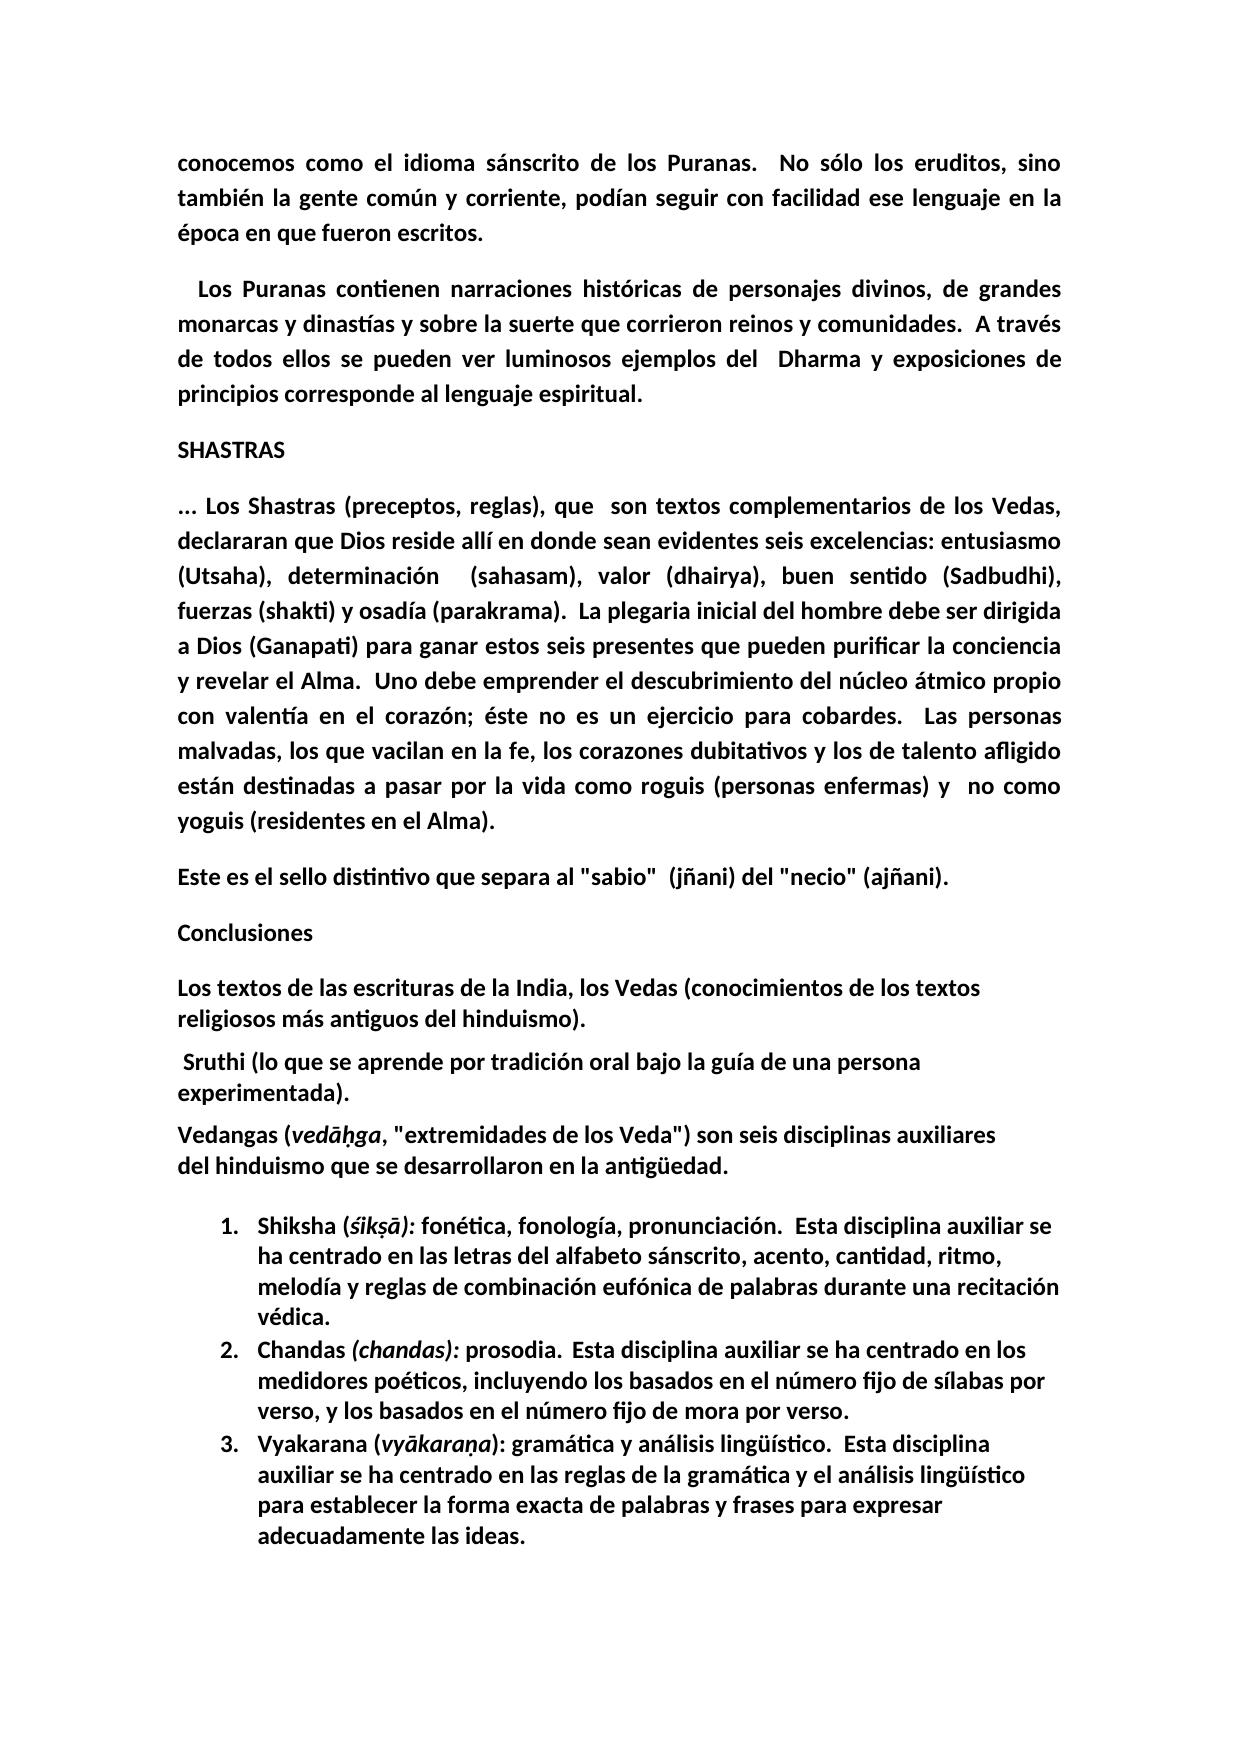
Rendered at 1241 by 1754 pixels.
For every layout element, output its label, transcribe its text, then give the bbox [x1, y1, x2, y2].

text ... Los Shastras (preceptos, reglas), que son textos complementarios de los Vedas, declararan que Dios reside allí en donde sean evidentes seis excelencias: entusiasmo (Utsaha), determinación (sahasam), valor (dhairya), buen sentido (Sadbudhi), fuerzas (shakti) y osadía (parakrama). La plegaria inicial del hombre debe ser dirigida a Dios (Ganapati) para ganar estos seis presentes que pueden purificar la conciencia y revelar el Alma. Uno debe emprender el descubrimiento del núcleo átmico propio con valentía en el corazón; éste no es un ejercicio para cobardes. Las personas malvadas, los que vacilan en la fe, los corazones dubitativos y los de talento afligido están destinadas a pasar por la vida como roguis (personas enfermas) y no como yoguis (residentes en el Alma). [177, 490, 1063, 836]
list Chandas (chandas): prosodia. Esta disciplina auxiliar se ha centrado en los medidores poéticos, incluyendo los basados en el número fijo de sílabas por verso, y los basados en el número fijo de mora por verso. [220, 1334, 1063, 1426]
text Sruthi (lo que se aprende por tradición oral bajo la guía de una persona experimentada). [177, 1046, 1063, 1107]
text Conclusiones [177, 917, 1063, 947]
list Shiksha (śikṣā): fonética, fonología, pronunciación. Esta disciplina auxiliar se ha centrado en las letras del alfabeto sánscrito, acento, cantidad, ritmo, melodía y reglas de combinación eufónica de palabras durante una recitación védica. [220, 1210, 1063, 1332]
text Los Puranas contienen narraciones históricas de personajes divinos, de grandes monarcas y dinastías y sobre la suerte que corrieron reinos y comunidades. A través de todos ellos se pueden ver luminosos ejemplos del Dharma y exposiciones de principios corresponde al lenguaje espiritual. [177, 273, 1063, 409]
text Los textos de las escrituras de la India, los Vedas (conocimientos de los textos religiosos más antiguos del hinduismo). [177, 973, 1063, 1034]
text Este es el sello distintivo que separa al "sabio" (jñani) del "necio" (ajñani). [177, 861, 1063, 891]
list Vyakarana (vyākaraṇa): gramática y análisis lingüístico. Esta disciplina auxiliar se ha centrado en las reglas de la gramática y el análisis lingüístico para establecer la forma exacta de palabras y frases para expresar adecuadamente las ideas. [220, 1428, 1063, 1551]
text Vedangas (vedāḥga, "extremidades de los Veda") son seis disciplinas auxiliares del hinduismo que se desarrollaron en la antigüedad. [177, 1120, 1063, 1181]
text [177, 148, 1063, 248]
text SHASTRAS [177, 434, 1063, 465]
